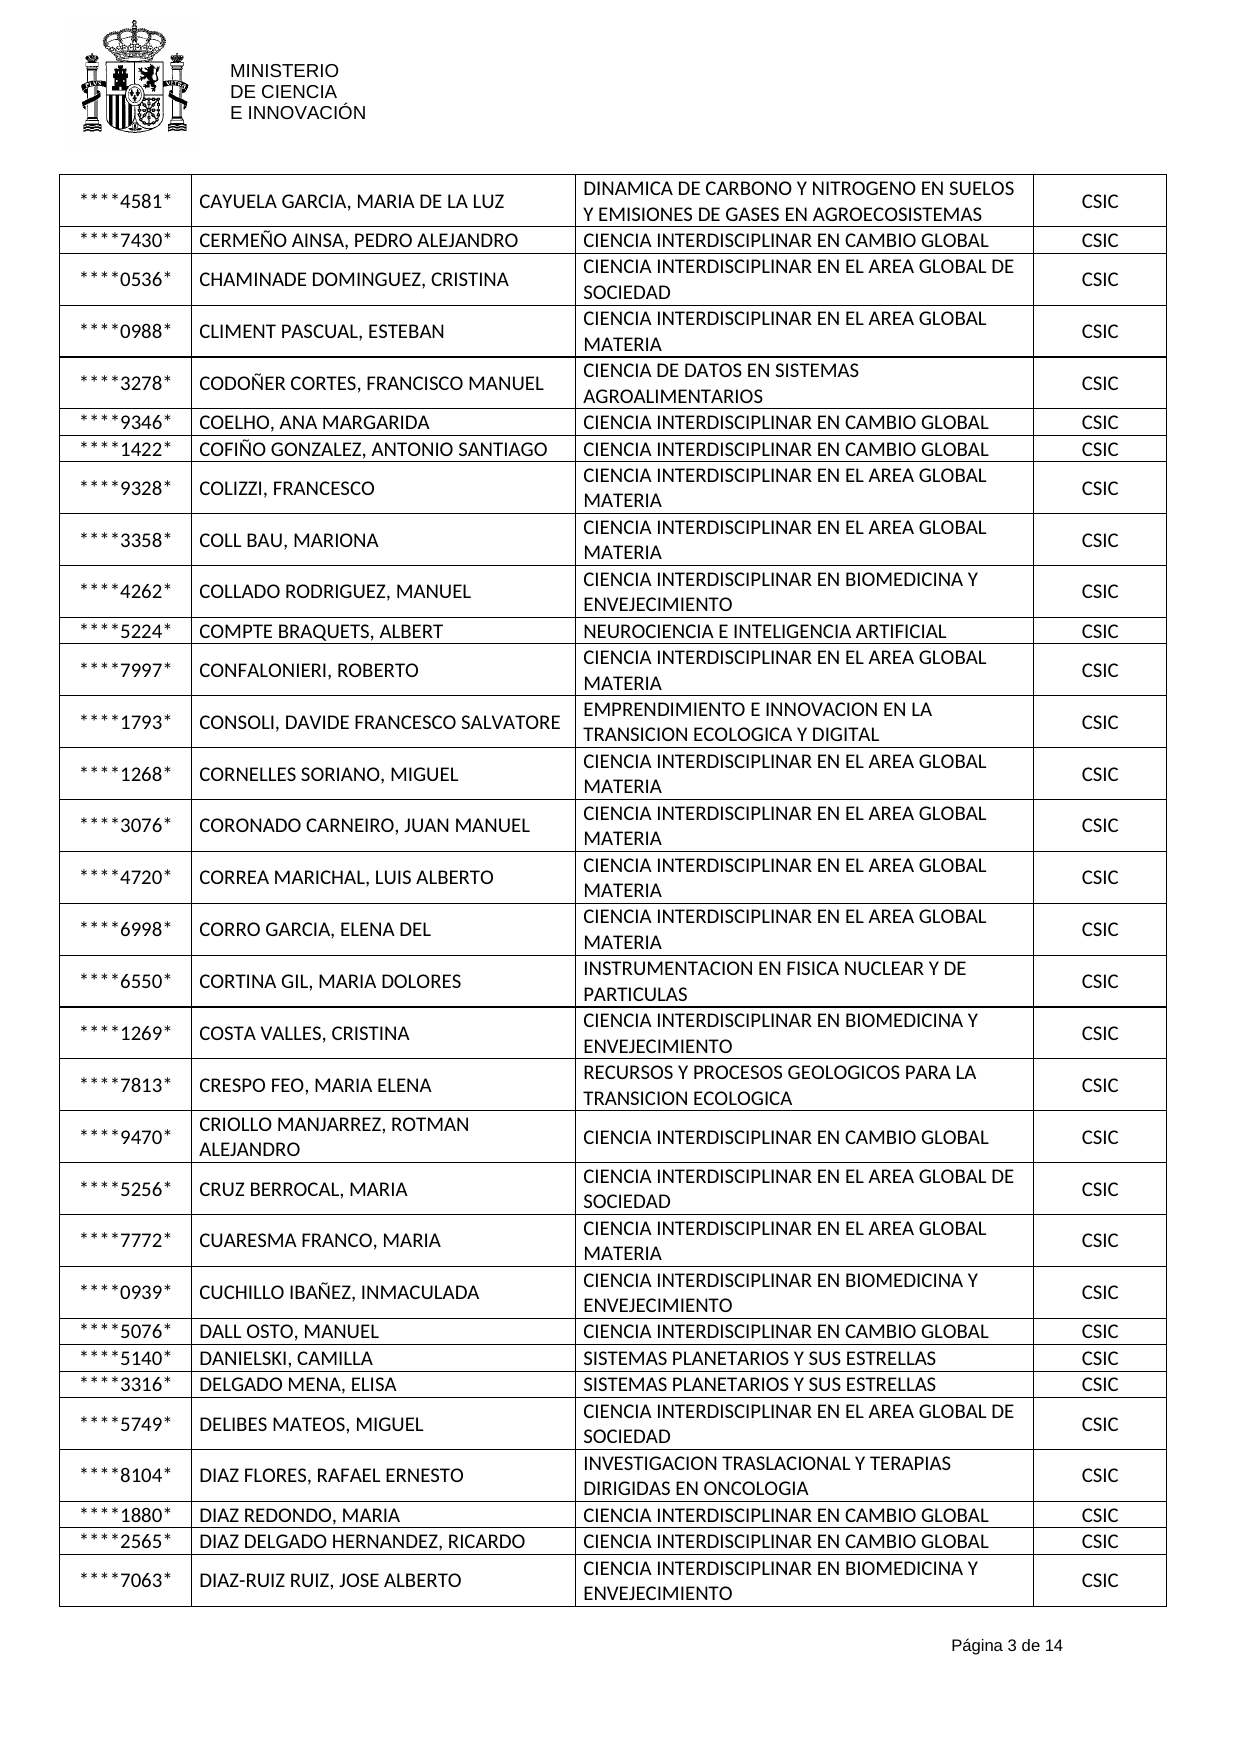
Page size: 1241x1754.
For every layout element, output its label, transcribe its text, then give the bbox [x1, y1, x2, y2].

table_cell ****5076* [60, 1319, 191, 1344]
table_cell DIAZ REDONDO, MARIA [192, 1502, 575, 1527]
table_cell COFIÑO GONZALEZ, ANTONIO SANTIAGO [192, 436, 575, 461]
table_cell CSIC [1034, 1319, 1166, 1344]
table_cell CONFALONIERI, ROBERTO [192, 644, 575, 695]
table_cell CIENCIA INTERDISCIPLINAR EN EL AREA GLOBAL MATERIA [576, 800, 1033, 851]
table_cell NEUROCIENCIA E INTELIGENCIA ARTIFICIAL [576, 618, 1033, 643]
table_cell CSIC [1034, 1111, 1166, 1162]
table_cell ****7430* [60, 227, 191, 253]
table_cell CSIC [1034, 956, 1166, 1006]
table_cell CIENCIA INTERDISCIPLINAR EN CAMBIO GLOBAL [576, 227, 1033, 253]
table_cell ****4581* [60, 175, 191, 226]
table_cell CSIC [1034, 1372, 1166, 1397]
table_cell COLLADO RODRIGUEZ, MANUEL [192, 566, 575, 617]
table_cell DANIELSKI, CAMILLA [192, 1345, 575, 1371]
table_cell ****6550* [60, 956, 191, 1006]
table_cell ****4720* [60, 852, 191, 903]
table_cell CIENCIA INTERDISCIPLINAR EN BIOMEDICINA Y ENVEJECIMIENTO [576, 1267, 1033, 1318]
table_cell CSIC [1034, 227, 1166, 253]
table_cell CORREA MARICHAL, LUIS ALBERTO [192, 852, 575, 903]
table_cell ****1422* [60, 436, 191, 461]
table_cell CSIC [1034, 358, 1166, 408]
table_cell CIENCIA INTERDISCIPLINAR EN BIOMEDICINA Y ENVEJECIMIENTO [576, 566, 1033, 617]
table_cell ****7063* [60, 1555, 191, 1606]
table_cell CRESPO FEO, MARIA ELENA [192, 1059, 575, 1110]
table_cell DELIBES MATEOS, MIGUEL [192, 1398, 575, 1449]
table_cell CODOÑER CORTES, FRANCISCO MANUEL [192, 358, 575, 408]
table_cell DINAMICA DE CARBONO Y NITROGENO EN SUELOS Y EMISIONES DE GASES EN AGROECOSISTEMAS [576, 175, 1033, 226]
table_cell ****9470* [60, 1111, 191, 1162]
table_cell CIENCIA INTERDISCIPLINAR EN EL AREA GLOBAL MATERIA [576, 748, 1033, 799]
table_cell COSTA VALLES, CRISTINA [192, 1008, 575, 1058]
table_cell CRIOLLO MANJARREZ, ROTMAN ALEJANDRO [192, 1111, 575, 1162]
table_cell CIENCIA INTERDISCIPLINAR EN CAMBIO GLOBAL [576, 436, 1033, 461]
table_cell CAYUELA GARCIA, MARIA DE LA LUZ [192, 175, 575, 226]
table_cell EMPRENDIMIENTO E INNOVACION EN LA TRANSICION ECOLOGICA Y DIGITAL [576, 696, 1033, 747]
table_cell CSIC [1034, 1163, 1166, 1214]
table_cell ****7997* [60, 644, 191, 695]
table_cell CSIC [1034, 254, 1166, 304]
table_cell CIENCIA INTERDISCIPLINAR EN CAMBIO GLOBAL [576, 1111, 1033, 1162]
table_cell CORNELLES SORIANO, MIGUEL [192, 748, 575, 799]
table_cell COLIZZI, FRANCESCO [192, 462, 575, 513]
table_cell CRUZ BERROCAL, MARIA [192, 1163, 575, 1214]
table_cell ****0536* [60, 254, 191, 304]
table_cell CIENCIA INTERDISCIPLINAR EN EL AREA GLOBAL MATERIA [576, 462, 1033, 513]
table_cell CSIC [1034, 1345, 1166, 1371]
table_cell CSIC [1034, 644, 1166, 695]
table_cell CIENCIA INTERDISCIPLINAR EN CAMBIO GLOBAL [576, 1319, 1033, 1344]
table_cell CSIC [1034, 748, 1166, 799]
table_cell ****1269* [60, 1008, 191, 1058]
table_cell CSIC [1034, 1555, 1166, 1606]
table_cell INVESTIGACION TRASLACIONAL Y TERAPIAS DIRIGIDAS EN ONCOLOGIA [576, 1450, 1033, 1501]
table_cell ****3278* [60, 358, 191, 408]
table_cell ****7772* [60, 1215, 191, 1266]
table_cell ****3358* [60, 514, 191, 565]
table_cell DIAZ-RUIZ RUIZ, JOSE ALBERTO [192, 1555, 575, 1606]
table_cell DALL OSTO, MANUEL [192, 1319, 575, 1344]
table_cell CORONADO CARNEIRO, JUAN MANUEL [192, 800, 575, 851]
table_cell CSIC [1034, 696, 1166, 747]
table_cell CIENCIA INTERDISCIPLINAR EN CAMBIO GLOBAL [576, 409, 1033, 435]
table_cell CIENCIA INTERDISCIPLINAR EN EL AREA GLOBAL DE SOCIEDAD [576, 1398, 1033, 1449]
table_cell CIENCIA INTERDISCIPLINAR EN EL AREA GLOBAL MATERIA [576, 514, 1033, 565]
table_cell CONSOLI, DAVIDE FRANCESCO SALVATORE [192, 696, 575, 747]
table_cell CSIC [1034, 852, 1166, 903]
table_cell ****1268* [60, 748, 191, 799]
picture [64, 14, 201, 152]
table_cell CORRO GARCIA, ELENA DEL [192, 904, 575, 954]
table_cell CIENCIA INTERDISCIPLINAR EN BIOMEDICINA Y ENVEJECIMIENTO [576, 1008, 1033, 1058]
table_cell ****9328* [60, 462, 191, 513]
table_cell ****5224* [60, 618, 191, 643]
table_cell CSIC [1034, 904, 1166, 954]
table_cell CSIC [1034, 618, 1166, 643]
table_cell CIENCIA INTERDISCIPLINAR EN EL AREA GLOBAL MATERIA [576, 852, 1033, 903]
table_cell CSIC [1034, 1450, 1166, 1501]
table_cell CSIC [1034, 1267, 1166, 1318]
table_cell CSIC [1034, 1059, 1166, 1110]
table_cell ****4262* [60, 566, 191, 617]
table_cell CSIC [1034, 175, 1166, 226]
table_cell CIENCIA INTERDISCIPLINAR EN EL AREA GLOBAL DE SOCIEDAD [576, 1163, 1033, 1214]
table_cell CIENCIA INTERDISCIPLINAR EN EL AREA GLOBAL MATERIA [576, 904, 1033, 954]
table_cell COMPTE BRAQUETS, ALBERT [192, 618, 575, 643]
table_cell CSIC [1034, 462, 1166, 513]
table_cell CIENCIA DE DATOS EN SISTEMAS AGROALIMENTARIOS [576, 358, 1033, 408]
table_cell ****2565* [60, 1528, 191, 1554]
table_cell ****6998* [60, 904, 191, 954]
table_cell SISTEMAS PLANETARIOS Y SUS ESTRELLAS [576, 1345, 1033, 1371]
table_cell ****3316* [60, 1372, 191, 1397]
table_cell CUCHILLO IBAÑEZ, INMACULADA [192, 1267, 575, 1318]
table_cell CSIC [1034, 1215, 1166, 1266]
table_cell CIENCIA INTERDISCIPLINAR EN EL AREA GLOBAL MATERIA [576, 1215, 1033, 1266]
table_cell CSIC [1034, 1502, 1166, 1527]
table_cell DELGADO MENA, ELISA [192, 1372, 575, 1397]
table_cell CIENCIA INTERDISCIPLINAR EN CAMBIO GLOBAL [576, 1528, 1033, 1554]
table_cell CIENCIA INTERDISCIPLINAR EN EL AREA GLOBAL MATERIA [576, 306, 1033, 356]
table_cell ****5256* [60, 1163, 191, 1214]
table_cell CLIMENT PASCUAL, ESTEBAN [192, 306, 575, 356]
table_cell CSIC [1034, 1528, 1166, 1554]
table_cell ****0988* [60, 306, 191, 356]
table_cell CSIC [1034, 566, 1166, 617]
table_cell CSIC [1034, 514, 1166, 565]
table_cell CSIC [1034, 436, 1166, 461]
table_cell CUARESMA FRANCO, MARIA [192, 1215, 575, 1266]
table_cell CSIC [1034, 1398, 1166, 1449]
table_cell CORTINA GIL, MARIA DOLORES [192, 956, 575, 1006]
table_cell CSIC [1034, 1008, 1166, 1058]
table_cell ****9346* [60, 409, 191, 435]
table_cell ****1880* [60, 1502, 191, 1527]
table_cell ****5140* [60, 1345, 191, 1371]
table_cell COLL BAU, MARIONA [192, 514, 575, 565]
table_cell CIENCIA INTERDISCIPLINAR EN BIOMEDICINA Y ENVEJECIMIENTO [576, 1555, 1033, 1606]
table_cell ****7813* [60, 1059, 191, 1110]
table_cell INSTRUMENTACION EN FISICA NUCLEAR Y DE PARTICULAS [576, 956, 1033, 1006]
table_cell CIENCIA INTERDISCIPLINAR EN EL AREA GLOBAL MATERIA [576, 644, 1033, 695]
table_cell ****0939* [60, 1267, 191, 1318]
table_cell ****5749* [60, 1398, 191, 1449]
table_cell CSIC [1034, 306, 1166, 356]
table_cell DIAZ DELGADO HERNANDEZ, RICARDO [192, 1528, 575, 1554]
table_cell CHAMINADE DOMINGUEZ, CRISTINA [192, 254, 575, 304]
table_cell CERMEÑO AINSA, PEDRO ALEJANDRO [192, 227, 575, 253]
table_cell SISTEMAS PLANETARIOS Y SUS ESTRELLAS [576, 1372, 1033, 1397]
table_cell CSIC [1034, 409, 1166, 435]
table_cell CIENCIA INTERDISCIPLINAR EN CAMBIO GLOBAL [576, 1502, 1033, 1527]
table_cell DIAZ FLORES, RAFAEL ERNESTO [192, 1450, 575, 1501]
table_cell COELHO, ANA MARGARIDA [192, 409, 575, 435]
table_cell ****1793* [60, 696, 191, 747]
table_cell RECURSOS Y PROCESOS GEOLOGICOS PARA LA TRANSICION ECOLOGICA [576, 1059, 1033, 1110]
table_cell ****3076* [60, 800, 191, 851]
table_cell CIENCIA INTERDISCIPLINAR EN EL AREA GLOBAL DE SOCIEDAD [576, 254, 1033, 304]
table_cell ****8104* [60, 1450, 191, 1501]
table_cell CSIC [1034, 800, 1166, 851]
